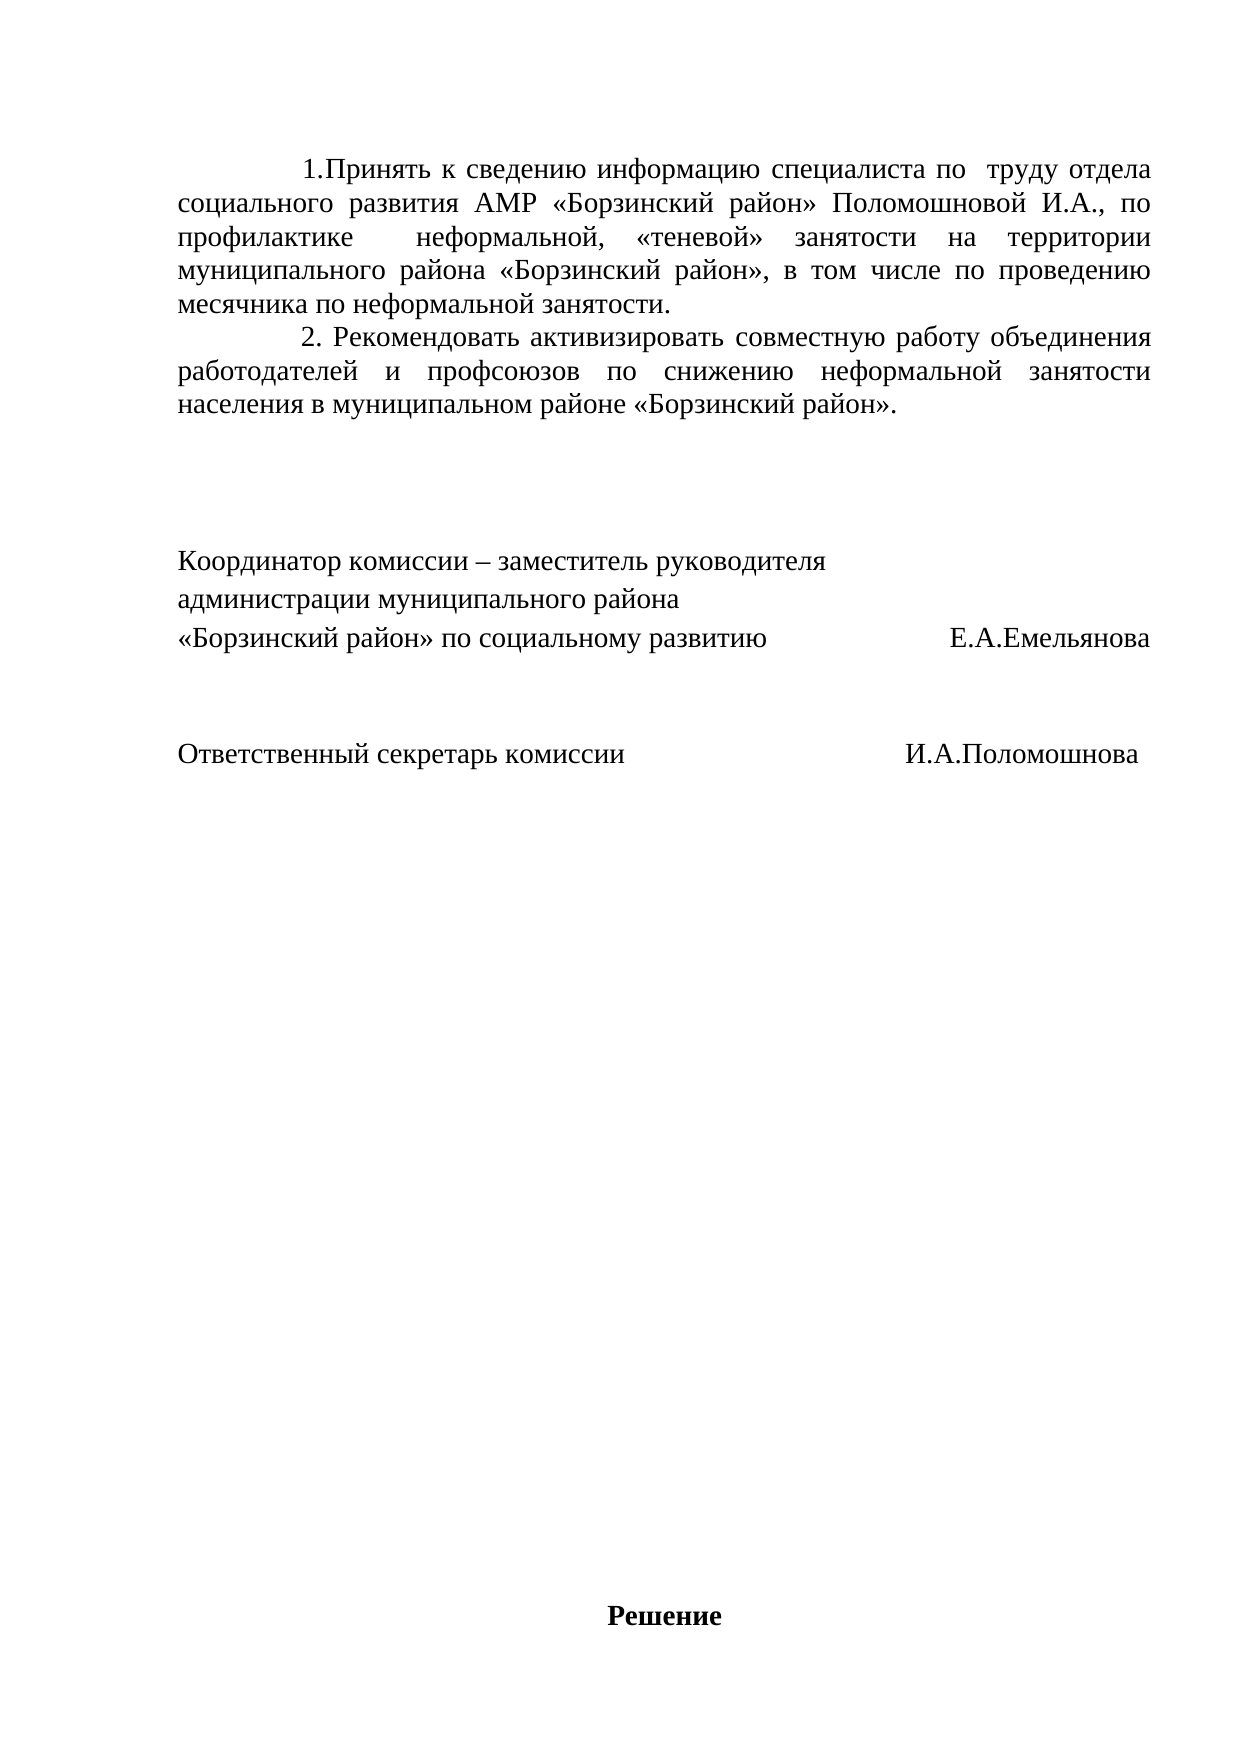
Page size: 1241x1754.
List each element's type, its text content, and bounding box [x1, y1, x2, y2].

text Решение [177, 1598, 1152, 1632]
text 1.Принять к сведению информацию специалиста по труду отдела социального развития АМР «Борзинский район» Поломошновой И.А., по профилактике неформальной, «теневой» занятости на территории муниципального района «Борзинский район», в том числе по проведению месячника по неформальной занятости. [177, 152, 1152, 319]
text «Борзинский район» по социальному развитию Е.А.Емельянова [177, 620, 1152, 654]
text администрации муниципального района [177, 582, 1152, 615]
text Координатор комиссии – заместитель руководителя [177, 543, 1152, 577]
text Ответственный секретарь комиссии И.А.Поломошнова [177, 736, 1152, 769]
text 2. Рекомендовать активизировать совместную работу объединения работодателей и профсоюзов по снижению неформальной занятости населения в муниципальном районе «Борзинский район». [177, 319, 1152, 420]
